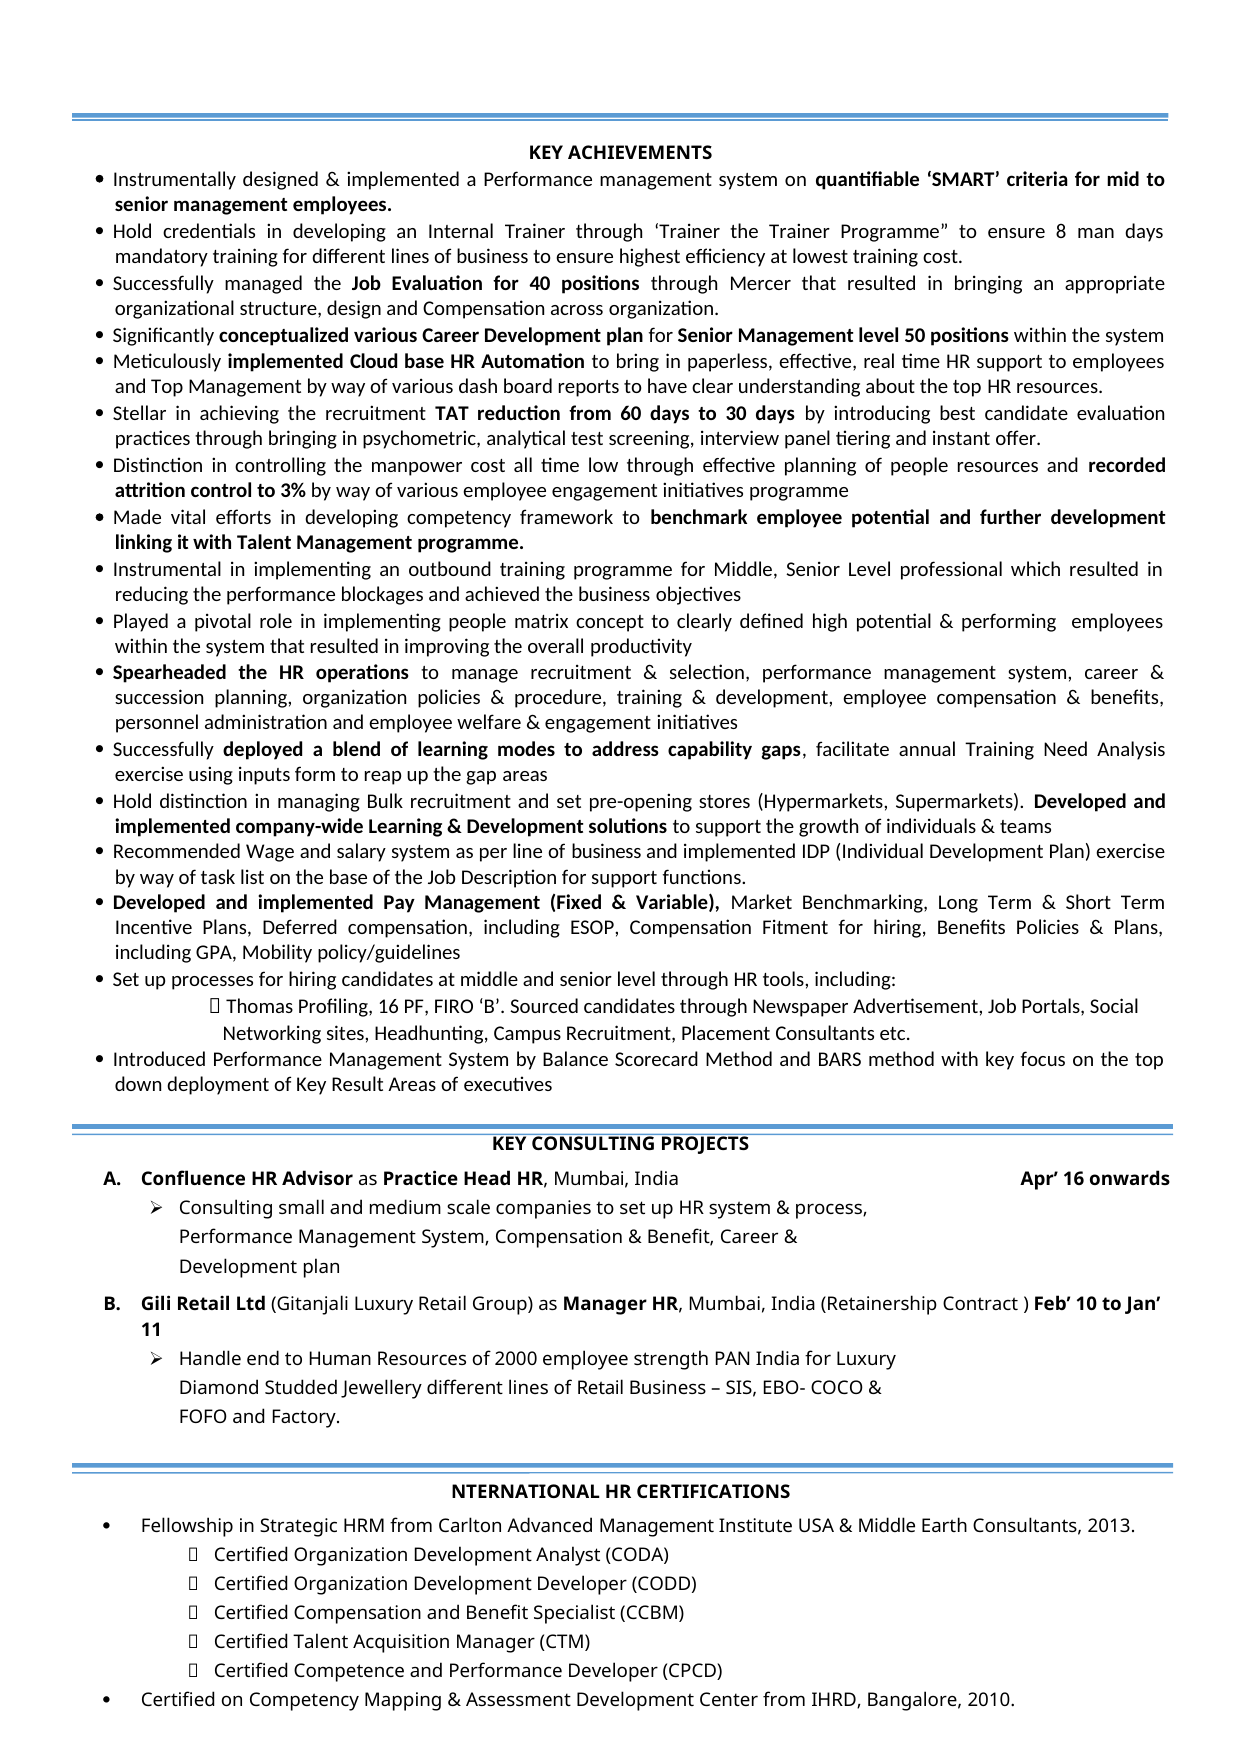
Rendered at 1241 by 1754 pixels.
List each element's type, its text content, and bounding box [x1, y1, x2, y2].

subtitle Recommended Wage and salary system as per line of business and implemented IDP (Individual Development Plan) exercise by way of task list on the base of the Job Description for support functions. [96, 838, 1166, 889]
text Networking sites, Headhunting, Campus Recruitment, Placement Consultants etc. [133, 1020, 1182, 1045]
list Instrumentally designed & implemented a Performance management system on quantifiable ‘SMART’ criteria for mid to senior management employees. [96, 166, 1166, 216]
list Consulting small and medium scale companies to set up HR system & process, Performance Management System, Compensation & Benefit, Career & Development plan [149, 1194, 900, 1278]
subtitle KEY ACHIEVEMENTS [168, 139, 1072, 164]
list Spearheaded the HR operations to manage recruitment & selection, performance management system, career & succession planning, organization policies & procedure, training & development, employee compensation & benefits, personnel administration and employee welfare & engagement initiatives [96, 660, 1166, 734]
subtitle Instrumental in implementing an outbound training programme for Middle, Senior Level professional which resulted in reducing the performance blockages and achieved the business objectives [96, 556, 1165, 606]
list Successfully deployed a blend of learning modes to address capability gaps, facilitate annual Training Need Analysis exercise using inputs form to reap up the gap areas [96, 736, 1166, 786]
subtitle NTERNATIONAL HR CERTIFICATIONS [169, 1474, 1072, 1504]
text  Certified Compensation and Benefit Specialist (CCBM) [187, 1599, 1182, 1625]
text  Thomas Profiling, 16 PF, FIRO ‘B’. Sourced candidates through Newspaper Advertisement, Job Portals, Social [133, 991, 1182, 1020]
list Fellowship in Strategic HRM from Carlton Advanced Management Institute USA & Middle Earth Consultants, 2013. [103, 1512, 1182, 1538]
list Hold credentials in developing an Internal Trainer through ‘Trainer the Trainer Programme” to ensure 8 man days mandatory training for different lines of business to ensure highest efficiency at lowest training cost. [96, 218, 1166, 268]
text  Certified Competence and Performance Developer (CPCD) [187, 1657, 1182, 1683]
subtitle Set up processes for hiring candidates at middle and senior level through HR tools, including: [96, 965, 1182, 991]
text  Certified Organization Development Developer (CODD) [187, 1570, 1182, 1596]
subtitle KEY CONSULTING PROJECTS [169, 1136, 1072, 1155]
text  Certified Organization Development Analyst (CODA) [187, 1541, 1182, 1567]
list Confluence HR Advisor as Practice Head HR, Mumbai, India Apr’ 16 onwards [103, 1165, 1182, 1191]
list Certified on Competency Mapping & Assessment Development Center from IHRD, Bangalore, 2010. [103, 1686, 1182, 1712]
text  Certified Talent Acquisition Manager (CTM) [187, 1628, 1182, 1653]
list Gili Retail Ltd (Gitanjali Luxury Retail Group) as Manager HR, Mumbai, India (Retainership Contract ) Feb’ 10 to Jan’ 11 [103, 1291, 1182, 1342]
list Significantly conceptualized various Career Development plan for Senior Management level 50 positions within the system [96, 321, 1182, 348]
list Stellar in achieving the recruitment TAT reduction from 60 days to 30 days by introducing best candidate evaluation practices through bringing in psychometric, analytical test screening, interview panel tiering and instant offer. [96, 401, 1166, 451]
list Introduced Performance Management System by Balance Scorecard Method and BARS method with key focus on the top down deployment of Key Result Areas of executives [96, 1046, 1165, 1096]
list Distinction in controlling the manpower cost all time low through effective planning of people resources and recorded attrition control to 3% by way of various employee engagement initiatives programme [96, 452, 1166, 502]
list Developed and implemented Pay Management (Fixed & Variable), Market Benchmarking, Long Term & Short Term Incentive Plans, Deferred compensation, including ESOP, Compensation Fitment for hiring, Benefits Policies & Plans, including GPA, Mobility policy/guidelines [96, 889, 1166, 964]
list Hold distinction in managing Bulk recruitment and set pre-opening stores (Hypermarkets, Supermarkets). Developed and implemented company-wide Learning & Development solutions to support the growth of individuals & teams [96, 788, 1166, 838]
subtitle Meticulously implemented Cloud base HR Automation to bring in paperless, effective, real time HR support to employees and Top Management by way of various dash board reports to have clear understanding about the top HR resources. [96, 348, 1166, 398]
list Made vital efforts in developing competency framework to benchmark employee potential and further development linking it with Talent Management programme. [96, 504, 1166, 554]
list Played a pivotal role in implementing people matrix concept to clearly defined high potential & performing employees within the system that resulted in improving the overall productivity [96, 608, 1166, 658]
list Handle end to Human Resources of 2000 employee strength PAN India for Luxury Diamond Studded Jewellery different lines of Retail Business – SIS, EBO- COCO & FOFO and Factory. [149, 1345, 900, 1429]
list Successfully managed the Job Evaluation for 40 positions through Mercer that resulted in bringing an appropriate organizational structure, design and Compensation across organization. [96, 270, 1166, 320]
